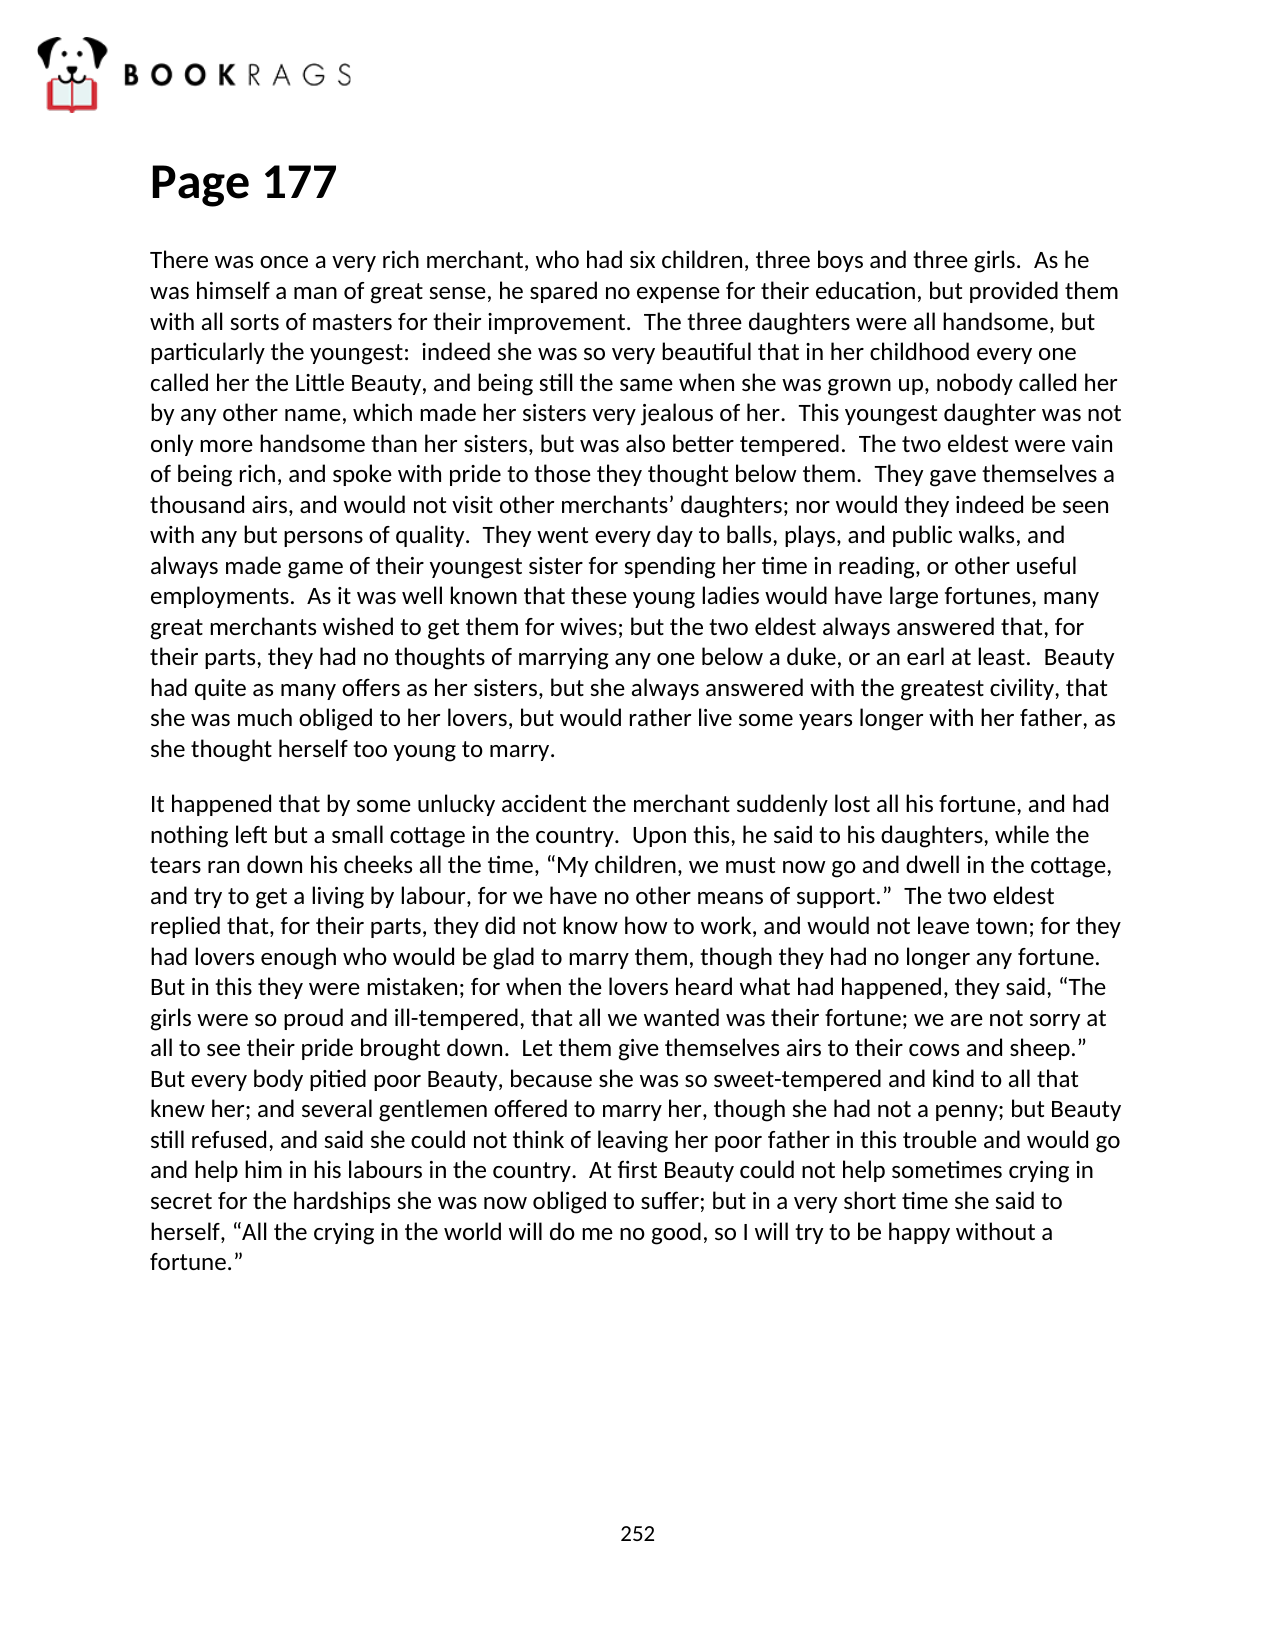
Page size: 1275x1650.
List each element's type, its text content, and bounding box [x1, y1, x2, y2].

text It happened that by some unlucky accident the merchant suddenly lost all his fortune, and had nothing left but a small cottage in the country. Upon this, he said to his daughters, while the tears ran down his cheeks all the time, “My children, we must now go and dwell in the cottage, and try to get a living by labour, for we have no other means of support.” The two eldest replied that, for their parts, they did not know how to work, and would not leave town; for they had lovers enough who would be glad to marry them, though they had no longer any fortune. But in this they were mistaken; for when the lovers heard what had happened, they said, “The girls were so proud and ill-tempered, that all we wanted was their fortune; we are not sorry at all to see their pride brought down. Let them give themselves airs to their cows and sheep.” But every body pitied poor Beauty, because she was so sweet-tempered and kind to all that knew her; and several gentlemen offered to marry her, though she had not a penny; but Beauty still refused, and said she could not think of leaving her poor father in this trouble and would go and help him in his labours in the country. At first Beauty could not help sometimes crying in secret for the hardships she was now obliged to suffer; but in a very short time she said to herself, “All the crying in the world will do me no good, so I will try to be happy without a fortune.” [150, 788, 1125, 1277]
text There was once a very rich merchant, who had six children, three boys and three girls. As he was himself a man of great sense, he spared no expense for their education, but provided them with all sorts of masters for their improvement. The three daughters were all handsome, but particularly the youngest: indeed she was so very beautiful that in her childhood every one called her the Little Beauty, and being still the same when she was grown up, nobody called her by any other name, which made her sisters very jealous of her. This youngest daughter was not only more handsome than her sisters, but was also better tempered. The two eldest were vain of being rich, and spoke with pride to those they thought below them. They gave themselves a thousand airs, and would not visit other merchants’ daughters; nor would they indeed be seen with any but persons of quality. They went every day to balls, plays, and public walks, and always made game of their youngest sister for spending her time in reading, or other useful employments. As it was well known that these young ladies would have large fortunes, many great merchants wished to get them for wives; but the two eldest always answered that, for their parts, they had no thoughts of marrying any one below a duke, or an earl at least. Beauty had quite as many offers as her sisters, but she always answered with the greatest civility, that she was much obliged to her lovers, but would rather live some years longer with her father, as she thought herself too young to marry. [150, 244, 1125, 763]
text Page 177 [150, 150, 1125, 211]
picture [37, 37, 351, 113]
